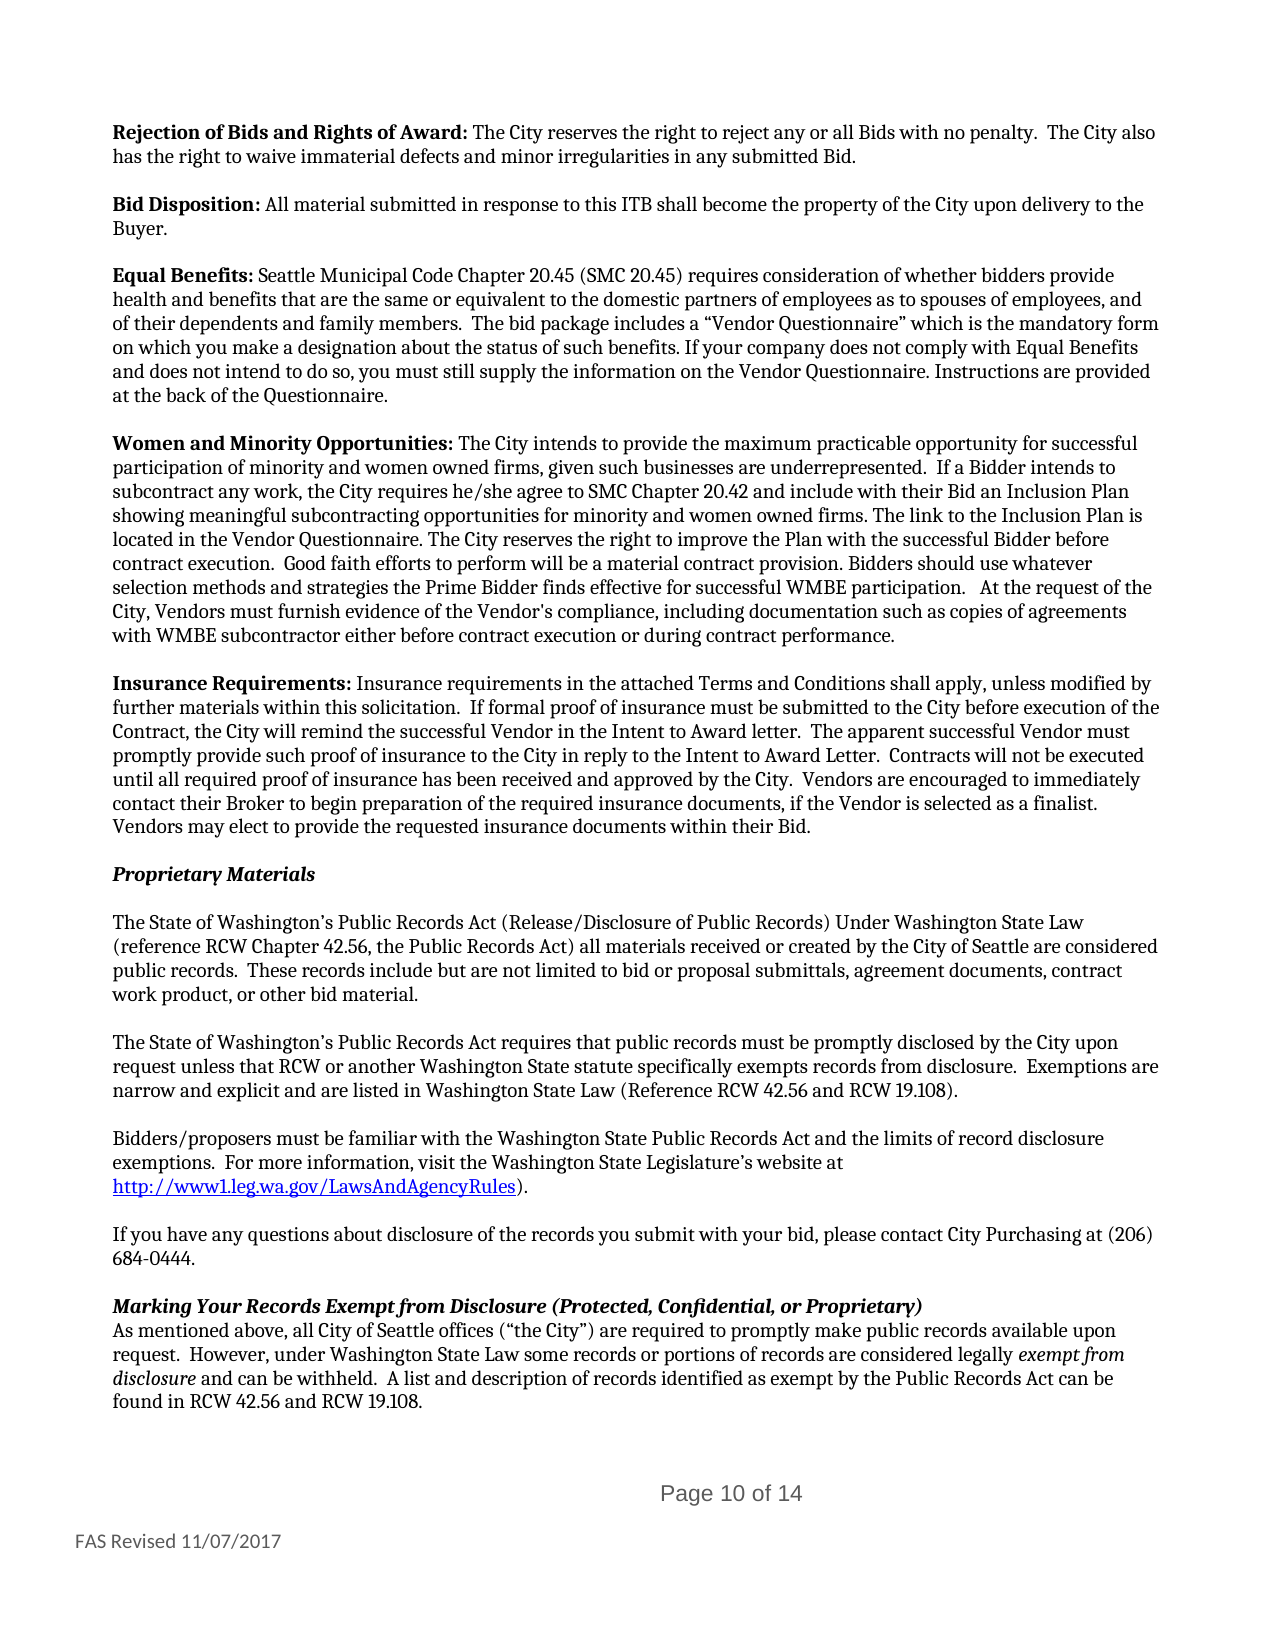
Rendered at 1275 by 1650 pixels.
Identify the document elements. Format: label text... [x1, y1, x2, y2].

text Proprietary Materials [112, 863, 1162, 887]
text Rejection of Bids and Rights of Award: The City reserves the right to reject any or all Bids with no penalty. The City also has the right to waive immaterial defects and minor irregularities in any submitted Bid. [112, 120, 1162, 168]
text Insurance Requirements: Insurance requirements in the attached Terms and Conditions shall apply, unless modified by further materials within this solicitation. If formal proof of insurance must be submitted to the City before execution of the Contract, the City will remind the successful Vendor in the Intent to Award letter. The apparent successful Vendor must promptly provide such proof of insurance to the City in reply to the Intent to Award Letter. Contracts will not be executed until all required proof of insurance has been received and approved by the City. Vendors are encouraged to immediately contact their Broker to begin preparation of the required insurance documents, if the Vendor is selected as a finalist. Vendors may elect to provide the requested insurance documents within their Bid. [112, 671, 1162, 839]
text If you have any questions about disclosure of the records you submit with your bid, please contact City Purchasing at (206) 684-0444. [112, 1222, 1162, 1270]
text Women and Minority Opportunities: The City intends to provide the maximum practicable opportunity for successful participation of minority and women owned firms, given such businesses are underrepresented. If a Bidder intends to subcontract any work, the City requires he/she agree to SMC Chapter 20.42 and include with their Bid an Inclusion Plan showing meaningful subcontracting opportunities for minority and women owned firms. The link to the Inclusion Plan is located in the Vendor Questionnaire. The City reserves the right to improve the Plan with the successful Bidder before contract execution. Good faith efforts to perform will be a material contract provision. Bidders should use whatever selection methods and strategies the Prime Bidder finds effective for successful WMBE participation. At the request of the City, Vendors must furnish evidence of the Vendor's compliance, including documentation such as copies of agreements with WMBE subcontractor either before contract execution or during contract performance. [112, 432, 1162, 647]
text The State of Washington’s Public Records Act requires that public records must be promptly disclosed by the City upon request unless that RCW or another Washington State statute specifically exempts records from disclosure. Exemptions are narrow and explicit and are listed in Washington State Law (Reference RCW 42.56 and RCW 19.108). [112, 1031, 1162, 1103]
text The State of Washington’s Public Records Act (Release/Disclosure of Public Records) Under Washington State Law (reference RCW Chapter 42.56, the Public Records Act) all materials received or created by the City of Seattle are considered public records. These records include but are not limited to bid or proposal submittals, agreement documents, contract work product, or other bid material. [112, 911, 1162, 1007]
text As mentioned above, all City of Seattle offices (“the City”) are required to promptly make public records available upon request. However, under Washington State Law some records or portions of records are considered legally exempt from disclosure and can be withheld. A list and description of records identified as exempt by the Public Records Act can be found in RCW 42.56 and RCW 19.108. [112, 1318, 1162, 1414]
text Bidders/proposers must be familiar with the Washington State Public Records Act and the limits of record disclosure exemptions. For more information, visit the Washington State Legislature’s website at http://www1.leg.wa.gov/LawsAndAgencyRules). [112, 1127, 1162, 1198]
text Bid Disposition: All material submitted in response to this ITB shall become the property of the City upon delivery to the Buyer. [112, 192, 1162, 240]
text Marking Your Records Exempt from Disclosure (Protected, Confidential, or Proprietary) [112, 1294, 1162, 1318]
text Equal Benefits: Seattle Municipal Code Chapter 20.45 (SMC 20.45) requires consideration of whether bidders provide health and benefits that are the same or equivalent to the domestic partners of employees as to spouses of employees, and of their dependents and family members. The bid package includes a “Vendor Questionnaire” which is the mandatory form on which you make a designation about the status of such benefits. If your company does not comply with Equal Benefits and does not intend to do so, you must still supply the information on the Vendor Questionnaire. Instructions are provided at the back of the Questionnaire. [112, 264, 1162, 408]
